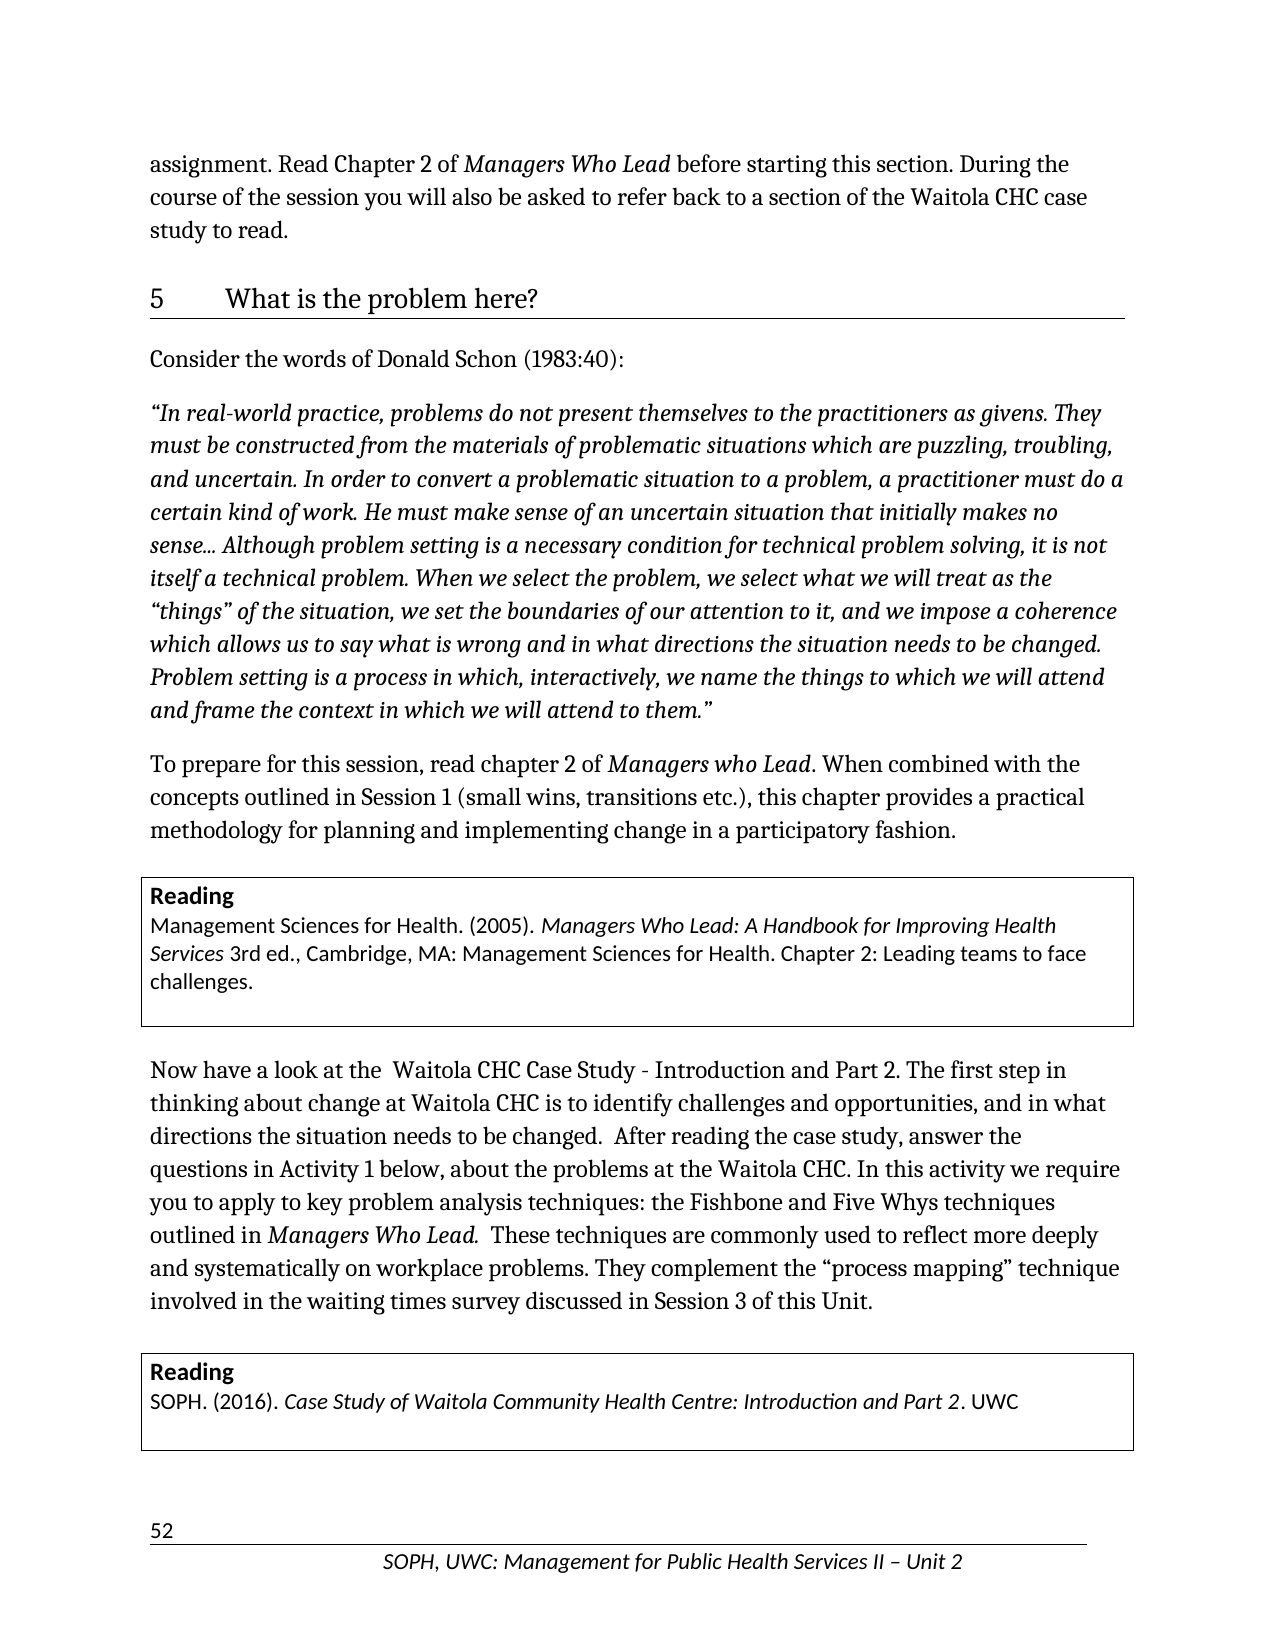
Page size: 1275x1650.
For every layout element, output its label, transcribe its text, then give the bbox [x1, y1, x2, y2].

text Management Sciences for Health. (2005). Managers Who Lead: A Handbook for Improving Health Services 3rd ed., Cambridge, MA: Management Sciences for Health. Chapter 2: Leading teams to face challenges. [142, 908, 1133, 995]
text 5 What is the problem here? [150, 282, 1125, 318]
text Reading [142, 878, 1133, 908]
text To prepare for this session, read chapter 2 of Managers who Lead. When combined with the concepts outlined in Session 1 (small wins, transitions etc.), this chapter provides a practical methodology for planning and implementing change in a participatory fashion. [150, 749, 1125, 844]
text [150, 150, 1125, 245]
text Now have a look at the Waitola CHC Case Study - Introduction and Part 2. The first step in thinking about change at Waitola CHC is to identify challenges and opportunities, and in what directions the situation needs to be changed. After reading the case study, answer the questions in Activity 1 below, about the problems at the Waitola CHC. In this activity we require you to apply to key problem analysis techniques: the Fishbone and Five Whys techniques outlined in Managers Who Lead. These techniques are commonly used to reflect more deeply and systematically on workplace problems. They complement the “process mapping” technique involved in the waiting times survey discussed in Session 3 of this Unit. [150, 1056, 1125, 1316]
text SOPH. (2016). Case Study of Waitola Community Health Centre: Introduction and Part 2. UWC [142, 1384, 1133, 1415]
text Consider the words of Donald Schon (1983:40): [150, 344, 1125, 373]
text “In real-world practice, problems do not present themselves to the practitioners as givens. They must be constructed from the materials of problematic situations which are puzzling, troubling, and uncertain. In order to convert a problematic situation to a problem, a practitioner must do a certain kind of work. He must make sense of an uncertain situation that initially makes no sense... Although problem setting is a necessary condition for technical problem solving, it is not itself a technical problem. When we select the problem, we select what we will treat as the “things” of the situation, we set the boundaries of our attention to it, and we impose a coherence which allows us to say what is wrong and in what directions the situation needs to be changed. Problem setting is a process in which, interactively, we name the things to which we will attend and frame the context in which we will attend to them.” [150, 398, 1125, 724]
text Reading [142, 1354, 1133, 1384]
